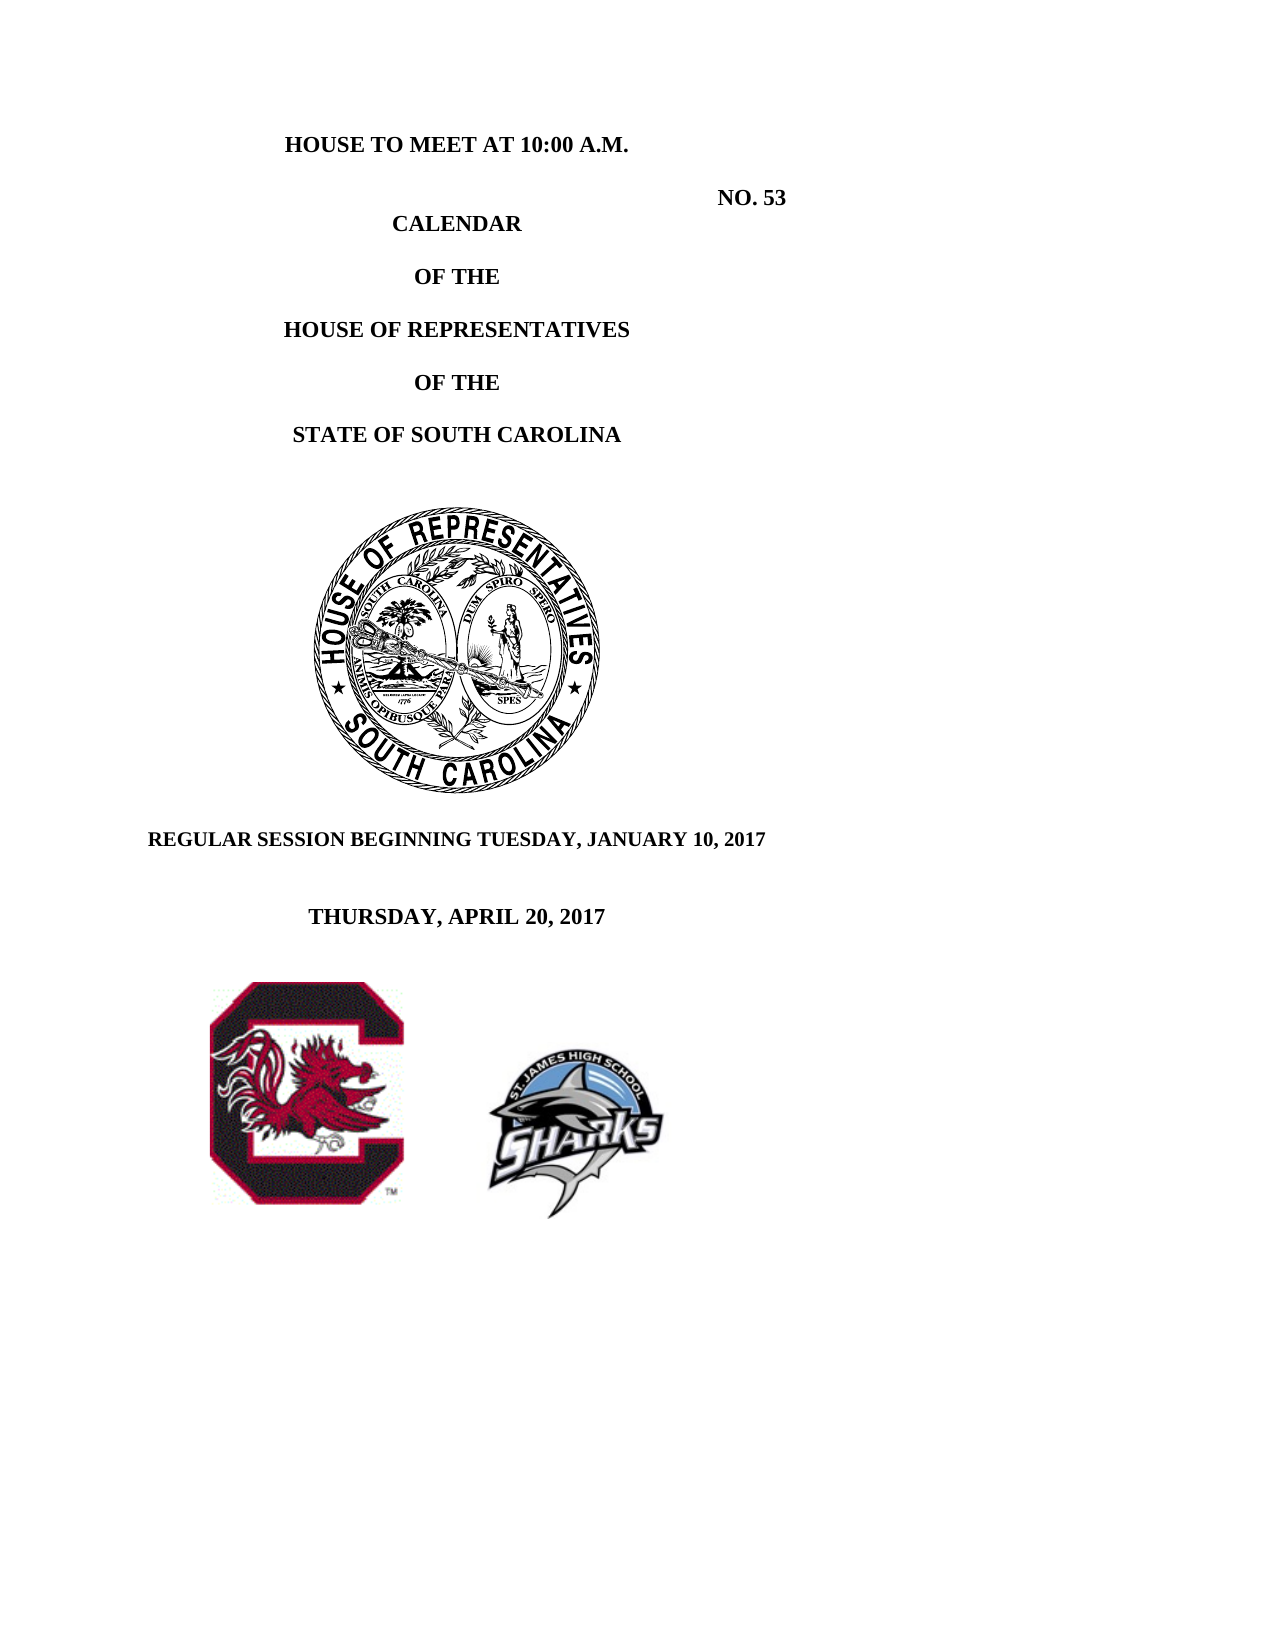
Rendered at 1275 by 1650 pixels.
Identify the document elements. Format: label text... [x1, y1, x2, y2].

subtitle REGULAR SESSION BEGINNING TUESDAY, JANUARY 10, 2017 [127, 827, 786, 851]
subtitle HOUSE TO MEET AT 10:00 A.M. [127, 131, 786, 158]
text HOUSE OF REPRESENTATIVES [127, 316, 786, 342]
text CALENDAR [127, 210, 786, 237]
picture [209, 982, 412, 1219]
text NO. 53 [127, 184, 786, 210]
subtitle OF THE [127, 368, 786, 395]
text STATE OF SOUTH CAROLINA [127, 421, 786, 448]
text THURSDAY, APRIL 20, 2017 [127, 903, 786, 930]
picture [457, 1042, 704, 1219]
text OF THE [127, 263, 786, 289]
